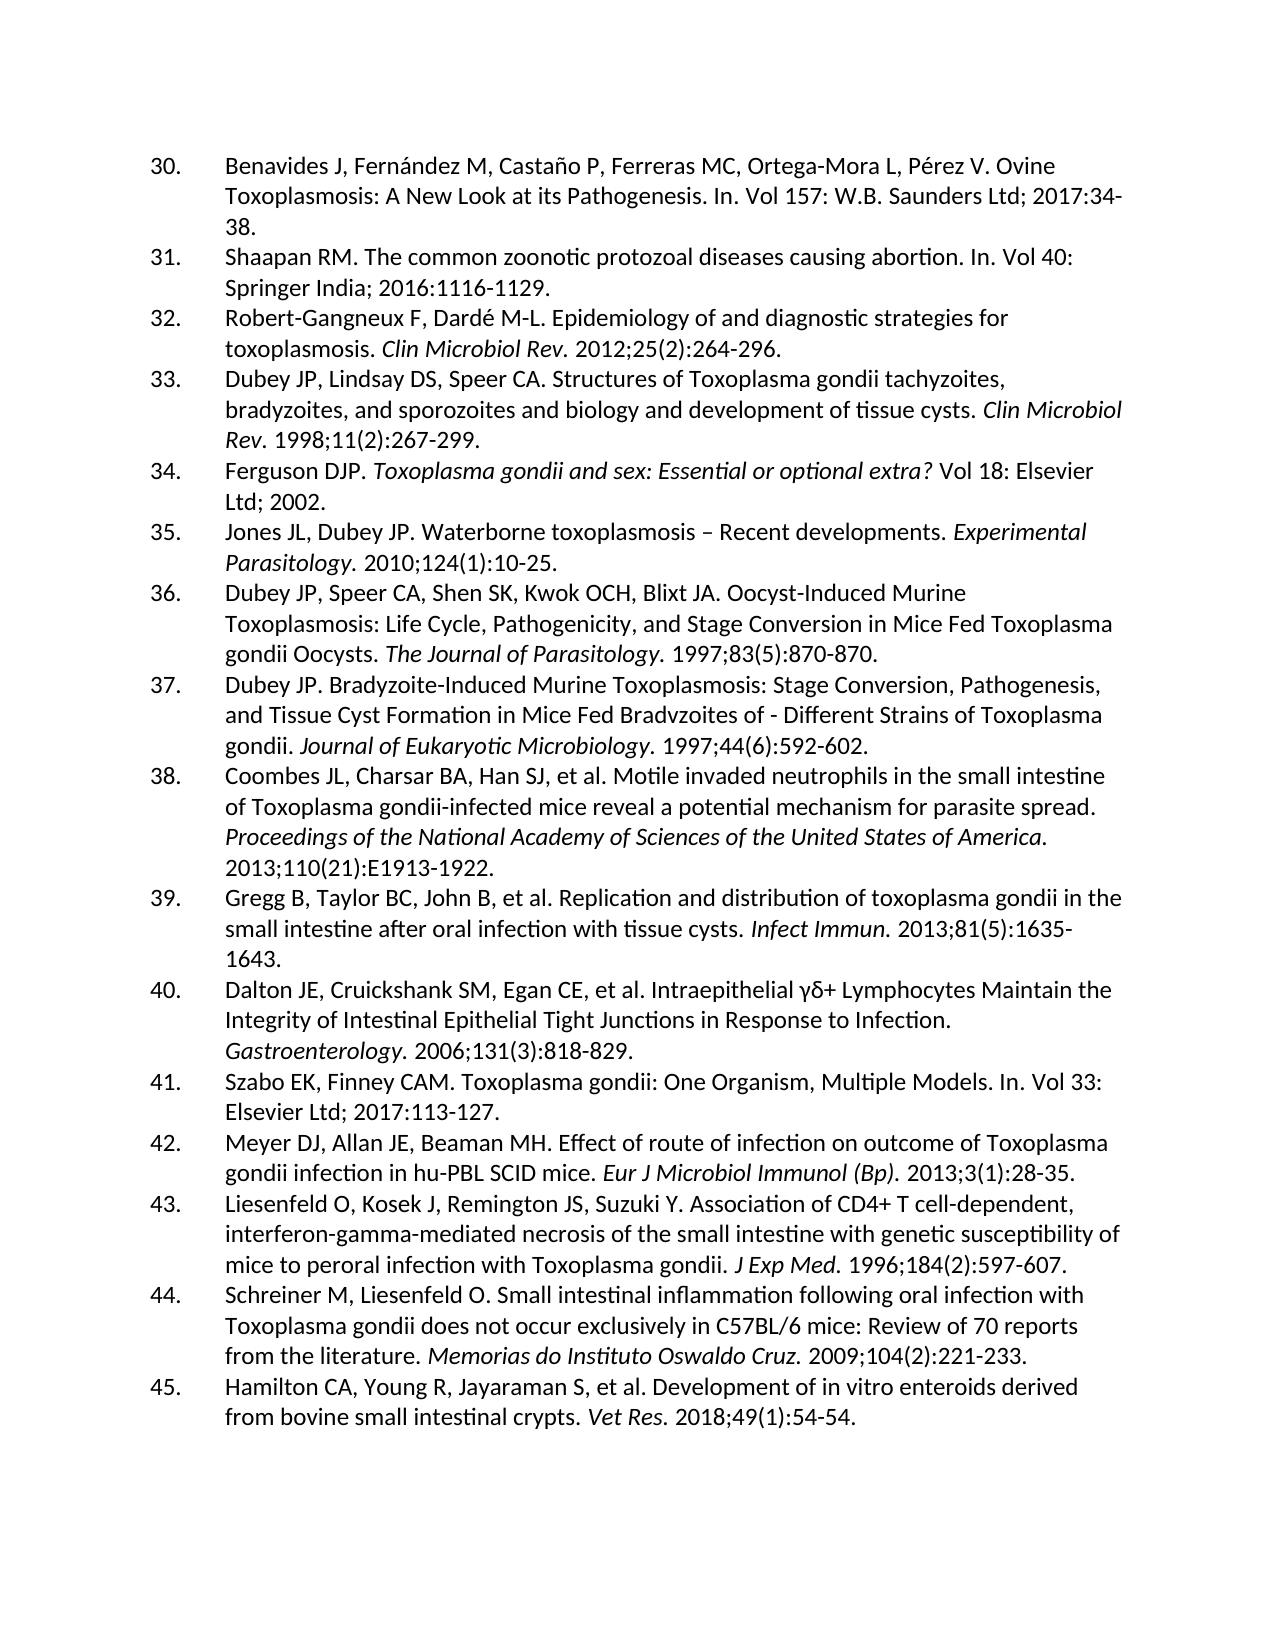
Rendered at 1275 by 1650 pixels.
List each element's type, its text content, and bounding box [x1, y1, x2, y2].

text 33. Dubey JP, Lindsay DS, Speer CA. Structures of Toxoplasma gondii tachyzoites, bradyzoites, and sporozoites and biology and development of tissue cysts. Clin Microbiol Rev. 1998;11(2):267-299. [150, 364, 1125, 455]
text 34. Ferguson DJP. Toxoplasma gondii and sex: Essential or optional extra? Vol 18: Elsevier Ltd; 2002. [150, 455, 1125, 516]
text 30. Benavides J, Fernández M, Castaño P, Ferreras MC, Ortega-Mora L, Pérez V. Ovine Toxoplasmosis: A New Look at its Pathogenesis. In. Vol 157: W.B. Saunders Ltd; 2017:34-38. [150, 150, 1125, 242]
text 40. Dalton JE, Cruickshank SM, Egan CE, et al. Intraepithelial γδ+ Lymphocytes Maintain the Integrity of Intestinal Epithelial Tight Junctions in Response to Infection. Gastroenterology. 2006;131(3):818-829. [150, 974, 1125, 1066]
text 42. Meyer DJ, Allan JE, Beaman MH. Effect of route of infection on outcome of Toxoplasma gondii infection in hu-PBL SCID mice. Eur J Microbiol Immunol (Bp). 2013;3(1):28-35. [150, 1127, 1125, 1188]
text 31. Shaapan RM. The common zoonotic protozoal diseases causing abortion. In. Vol 40: Springer India; 2016:1116-1129. [150, 242, 1125, 303]
text 43. Liesenfeld O, Kosek J, Remington JS, Suzuki Y. Association of CD4+ T cell-dependent, interferon-gamma-mediated necrosis of the small intestine with genetic susceptibility of mice to peroral infection with Toxoplasma gondii. J Exp Med. 1996;184(2):597-607. [150, 1188, 1125, 1279]
text 35. Jones JL, Dubey JP. Waterborne toxoplasmosis – Recent developments. Experimental Parasitology. 2010;124(1):10-25. [150, 516, 1125, 577]
text 44. Schreiner M, Liesenfeld O. Small intestinal inflammation following oral infection with Toxoplasma gondii does not occur exclusively in C57BL/6 mice: Review of 70 reports from the literature. Memorias do Instituto Oswaldo Cruz. 2009;104(2):221-233. [150, 1279, 1125, 1371]
text 39. Gregg B, Taylor BC, John B, et al. Replication and distribution of toxoplasma gondii in the small intestine after oral infection with tissue cysts. Infect Immun. 2013;81(5):1635-1643. [150, 882, 1125, 974]
text 32. Robert-Gangneux F, Dardé M-L. Epidemiology of and diagnostic strategies for toxoplasmosis. Clin Microbiol Rev. 2012;25(2):264-296. [150, 303, 1125, 364]
text 45. Hamilton CA, Young R, Jayaraman S, et al. Development of in vitro enteroids derived from bovine small intestinal crypts. Vet Res. 2018;49(1):54-54. [150, 1371, 1125, 1432]
text 37. Dubey JP. Bradyzoite-Induced Murine Toxoplasmosis: Stage Conversion, Pathogenesis, and Tissue Cyst Formation in Mice Fed Bradvzoites of - Different Strains of Toxoplasma gondii. Journal of Eukaryotic Microbiology. 1997;44(6):592-602. [150, 669, 1125, 760]
text 36. Dubey JP, Speer CA, Shen SK, Kwok OCH, Blixt JA. Oocyst-Induced Murine Toxoplasmosis: Life Cycle, Pathogenicity, and Stage Conversion in Mice Fed Toxoplasma gondii Oocysts. The Journal of Parasitology. 1997;83(5):870-870. [150, 577, 1125, 669]
text 38. Coombes JL, Charsar BA, Han SJ, et al. Motile invaded neutrophils in the small intestine of Toxoplasma gondii-infected mice reveal a potential mechanism for parasite spread. Proceedings of the National Academy of Sciences of the United States of America. 2013;110(21):E1913-1922. [150, 760, 1125, 882]
text 41. Szabo EK, Finney CAM. Toxoplasma gondii: One Organism, Multiple Models. In. Vol 33: Elsevier Ltd; 2017:113-127. [150, 1066, 1125, 1127]
